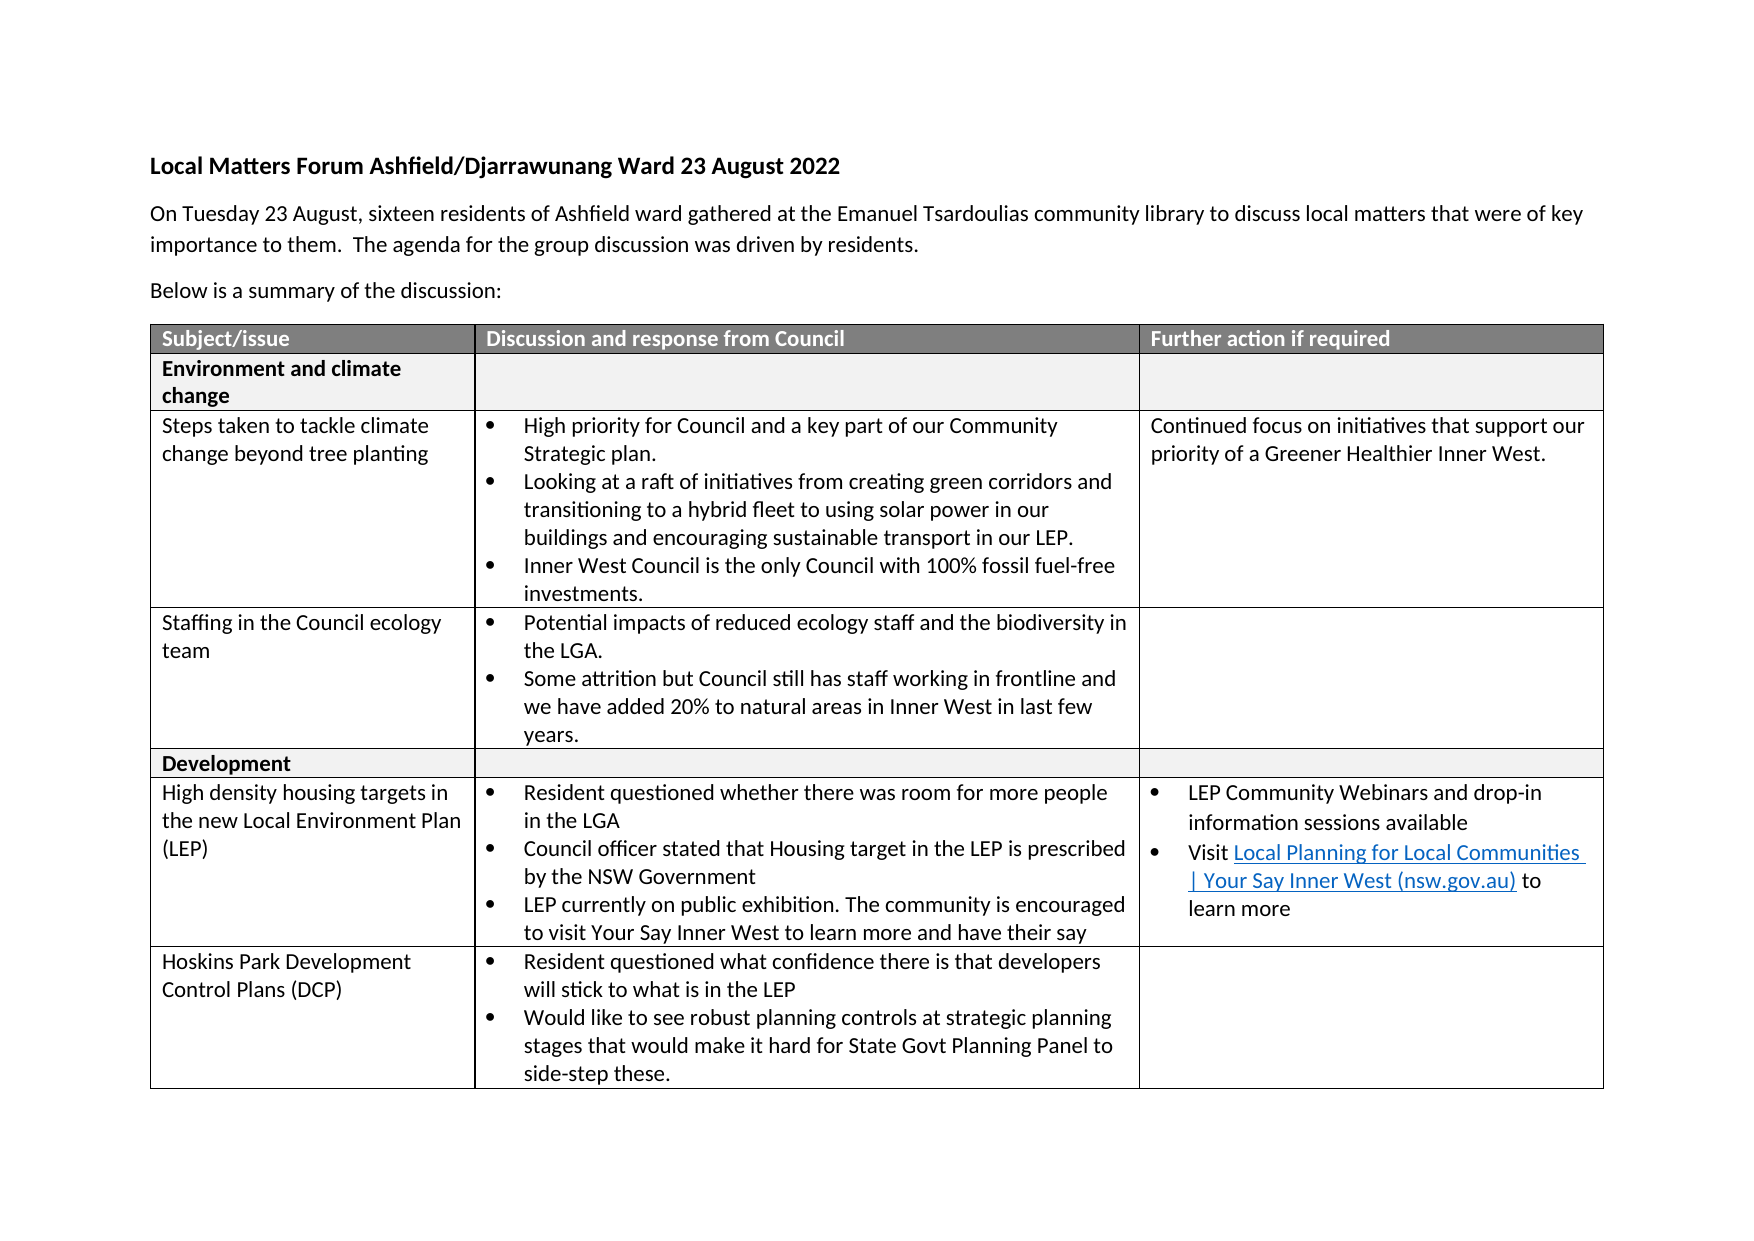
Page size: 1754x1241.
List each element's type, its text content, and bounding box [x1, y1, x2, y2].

table_cell High priority for Council and a key part of our Community Strategic plan. Looking at a raft of initiatives from creating green corridors and transitioning to a hybrid fleet to using solar power in our buildings and encouraging sustainable transport in our LEP. Inner West Council is the only Council with 100% fossil fuel-free investments. [476, 411, 1139, 607]
table_cell Development [151, 749, 474, 777]
table_cell [1140, 749, 1603, 777]
text Below is a summary of the discussion: [150, 277, 1604, 305]
table_cell Continued focus on initiatives that support our priority of a Greener Healthier Inner West. [1140, 411, 1603, 607]
table_cell Staffing in the Council ecology team [151, 608, 474, 748]
table_header Subject/issue [151, 325, 474, 353]
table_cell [476, 947, 1139, 1087]
table_cell [1140, 354, 1603, 410]
table_cell Resident questioned whether there was room for more people in the LGA Council officer stated that Housing target in the LEP is prescribed by the NSW Government LEP currently on public exhibition. The community is encouraged to visit Your Say Inner West to learn more and have their say [476, 778, 1139, 946]
table_cell Potential impacts of reduced ecology staff and the biodiversity in the LGA. Some attrition but Council still has staff working in frontline and we have added 20% to natural areas in Inner West in last few years. [476, 608, 1139, 748]
table_header Further action if required [1140, 325, 1603, 353]
table_cell [476, 354, 1139, 410]
table_cell Environment and climate change [151, 354, 474, 410]
table_cell [1140, 947, 1603, 1087]
table_cell Steps taken to tackle climate change beyond tree planting [151, 411, 474, 607]
table_cell High density housing targets in the new Local Environment Plan (LEP) [151, 778, 474, 946]
table_cell [476, 749, 1139, 777]
text Local Matters Forum Ashfield/Djarrawunang Ward 23 August 2022 [150, 150, 1604, 181]
table_cell LEP Community Webinars and drop-in information sessions available Visit Local Planning for Local Communities | Your Say Inner West (nsw.gov.au) to learn more [1140, 778, 1603, 946]
table_header Discussion and response from Council [476, 325, 1139, 353]
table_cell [151, 947, 474, 1087]
text On Tuesday 23 August, sixteen residents of Ashfield ward gathered at the Emanuel Tsardoulias community library to discuss local matters that were of key importance to them. The agenda for the group discussion was driven by residents. [150, 199, 1604, 258]
table_cell [1140, 608, 1603, 748]
